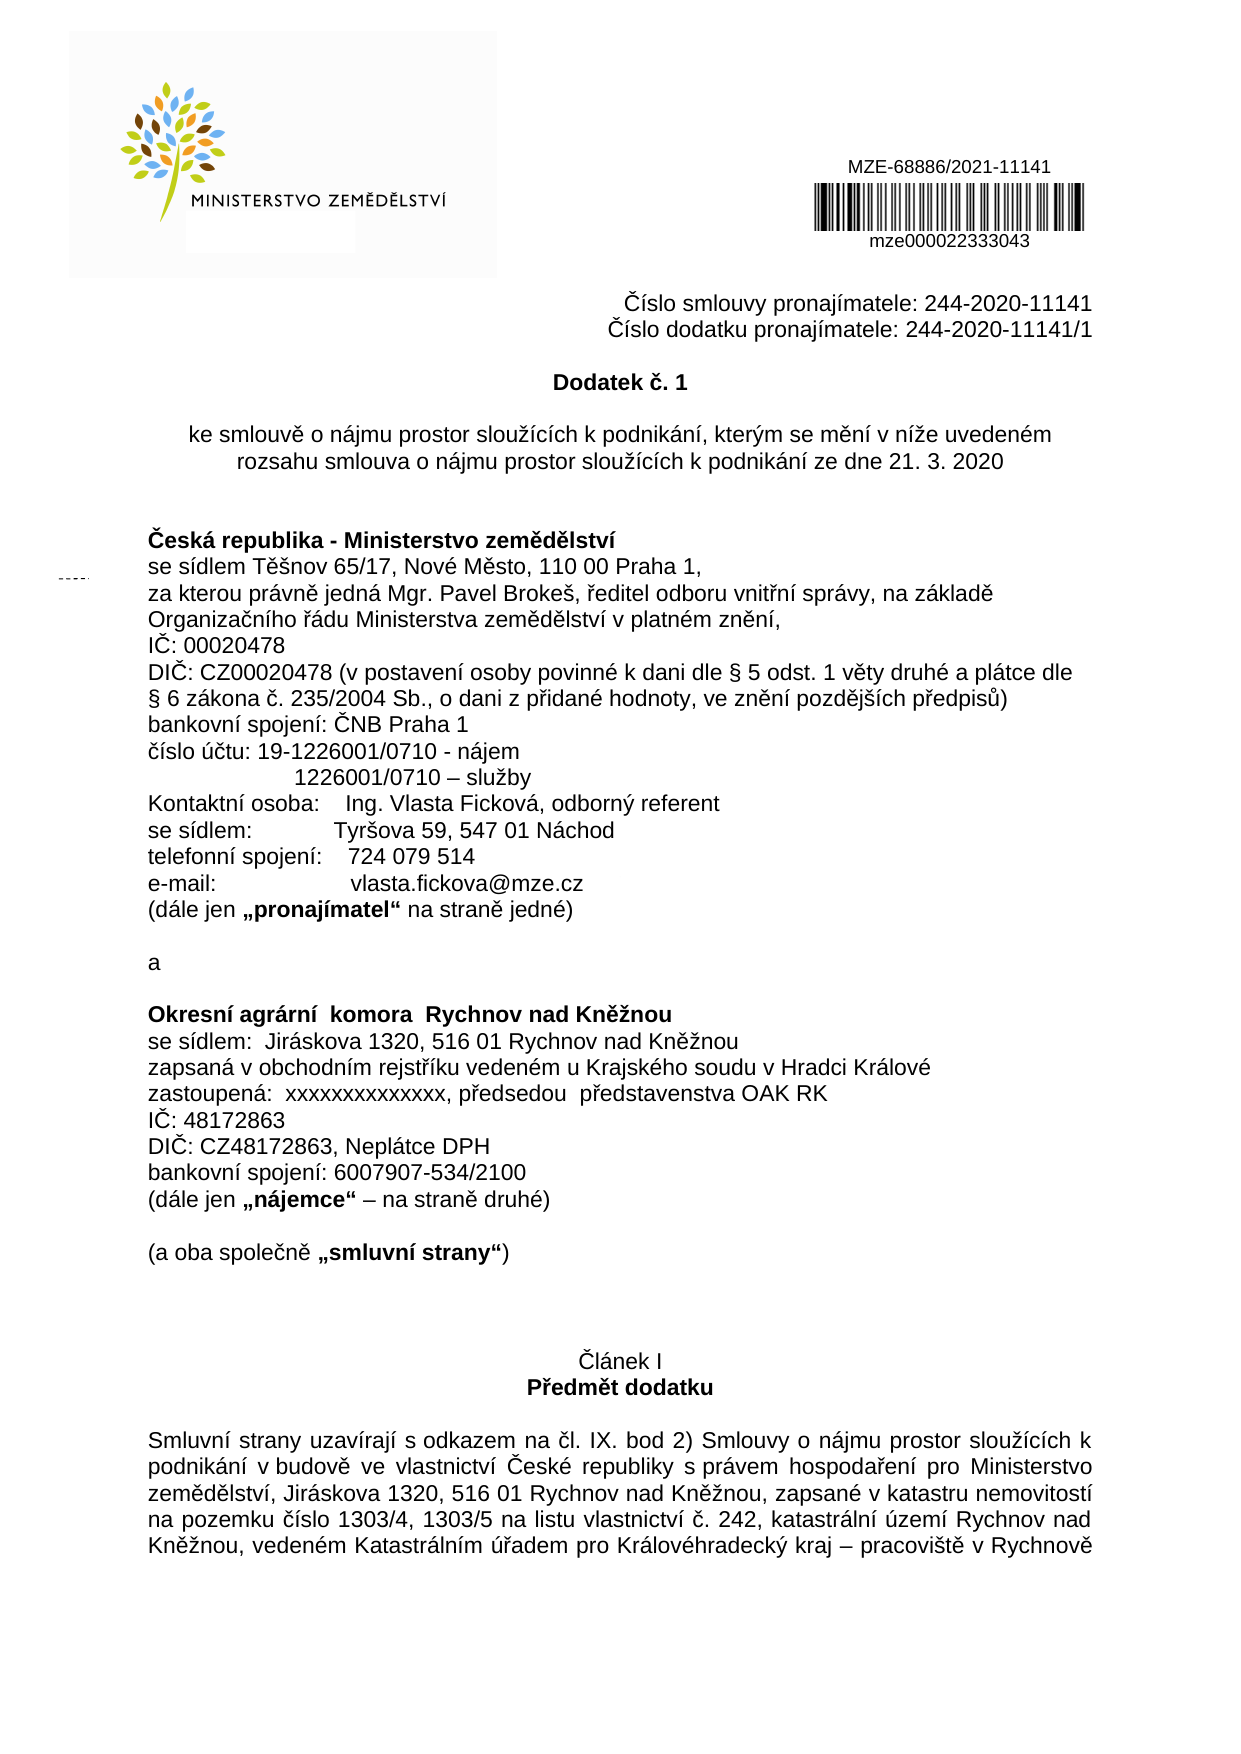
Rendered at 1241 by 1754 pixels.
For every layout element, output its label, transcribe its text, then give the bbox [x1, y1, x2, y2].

text 1226001/0710 – služby [148, 764, 1092, 790]
text a [148, 948, 1092, 975]
text zapsaná v obchodním rejstříku vedeném u Krajského soudu v Hradci Králové [148, 1054, 1092, 1080]
text se sídlem: Jiráskova 1320, 516 01 Rychnov nad Kněžnou [148, 1028, 1092, 1054]
picture [69, 31, 497, 278]
text se sídlem: Tyršova 59, 547 01 Náchod [148, 817, 1092, 843]
text § 6 zákona č. 235/2004 Sb., o dani z přidané hodnoty, ve znění pozdějších předpisů) [148, 685, 1092, 711]
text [148, 1427, 1092, 1559]
text za kterou právně jedná Mgr. Pavel Brokeš, ředitel odboru vnitřní správy, na základě Organizačního řádu Ministerstva zemědělství v platném znění, [148, 579, 1092, 632]
text Okresní agrární komora Rychnov nad Kněžnou [148, 1001, 1092, 1028]
subtitle Číslo dodatku pronajímatele: 244-2020-11141/1 [148, 316, 1092, 342]
text se sídlem Těšnov 65/17, Nové Město, 110 00 Praha 1, [148, 553, 1092, 579]
text (dále jen „nájemce“ – na straně druhé) [148, 1186, 1092, 1212]
picture [807, 183, 1092, 231]
text telefonní spojení: 724 079 514 [148, 843, 1092, 869]
text Dodatek č. 1 [148, 369, 1092, 395]
text IČ: 48172863 [148, 1107, 1092, 1133]
text bankovní spojení: ČNB Praha 1 [148, 711, 1092, 738]
subtitle ke smlouvě o nájmu prostor sloužících k podnikání, kterým se mění v níže uvedeném rozsahu smlouva o nájmu prostor sloužících k podnikání ze dne 21. 3. 2020 [148, 421, 1092, 474]
text Česká republika - Ministerstvo zemědělství [148, 527, 1092, 553]
text (dále jen „pronajímatel“ na straně jedné) [148, 896, 1092, 922]
text Předmět dodatku [148, 1374, 1092, 1401]
text IČ: 00020478 [148, 632, 1092, 659]
text Článek I [148, 1348, 1092, 1374]
text zastoupená: xxxxxxxxxxxxxx, předsedou představenstva OAK RK [148, 1080, 1092, 1107]
text číslo účtu: 19-1226001/0710 - nájem [148, 738, 1092, 764]
text bankovní spojení: 6007907-534/2100 [148, 1159, 1092, 1186]
text Kontaktní osoba: Ing. Vlasta Ficková, odborný referent [148, 790, 1092, 817]
text (a oba společně „smluvní strany“) [148, 1238, 1092, 1265]
subtitle Číslo smlouvy pronajímatele: 244-2020-11141 [148, 290, 1092, 316]
text DIČ: CZ00020478 (v postavení osoby povinné k dani dle § 5 odst. 1 věty druhé a plátce dle [148, 659, 1092, 685]
text e-mail: vlasta.fickova@mze.cz [148, 869, 1092, 896]
text DIČ: CZ48172863, Neplátce DPH [148, 1133, 1092, 1159]
